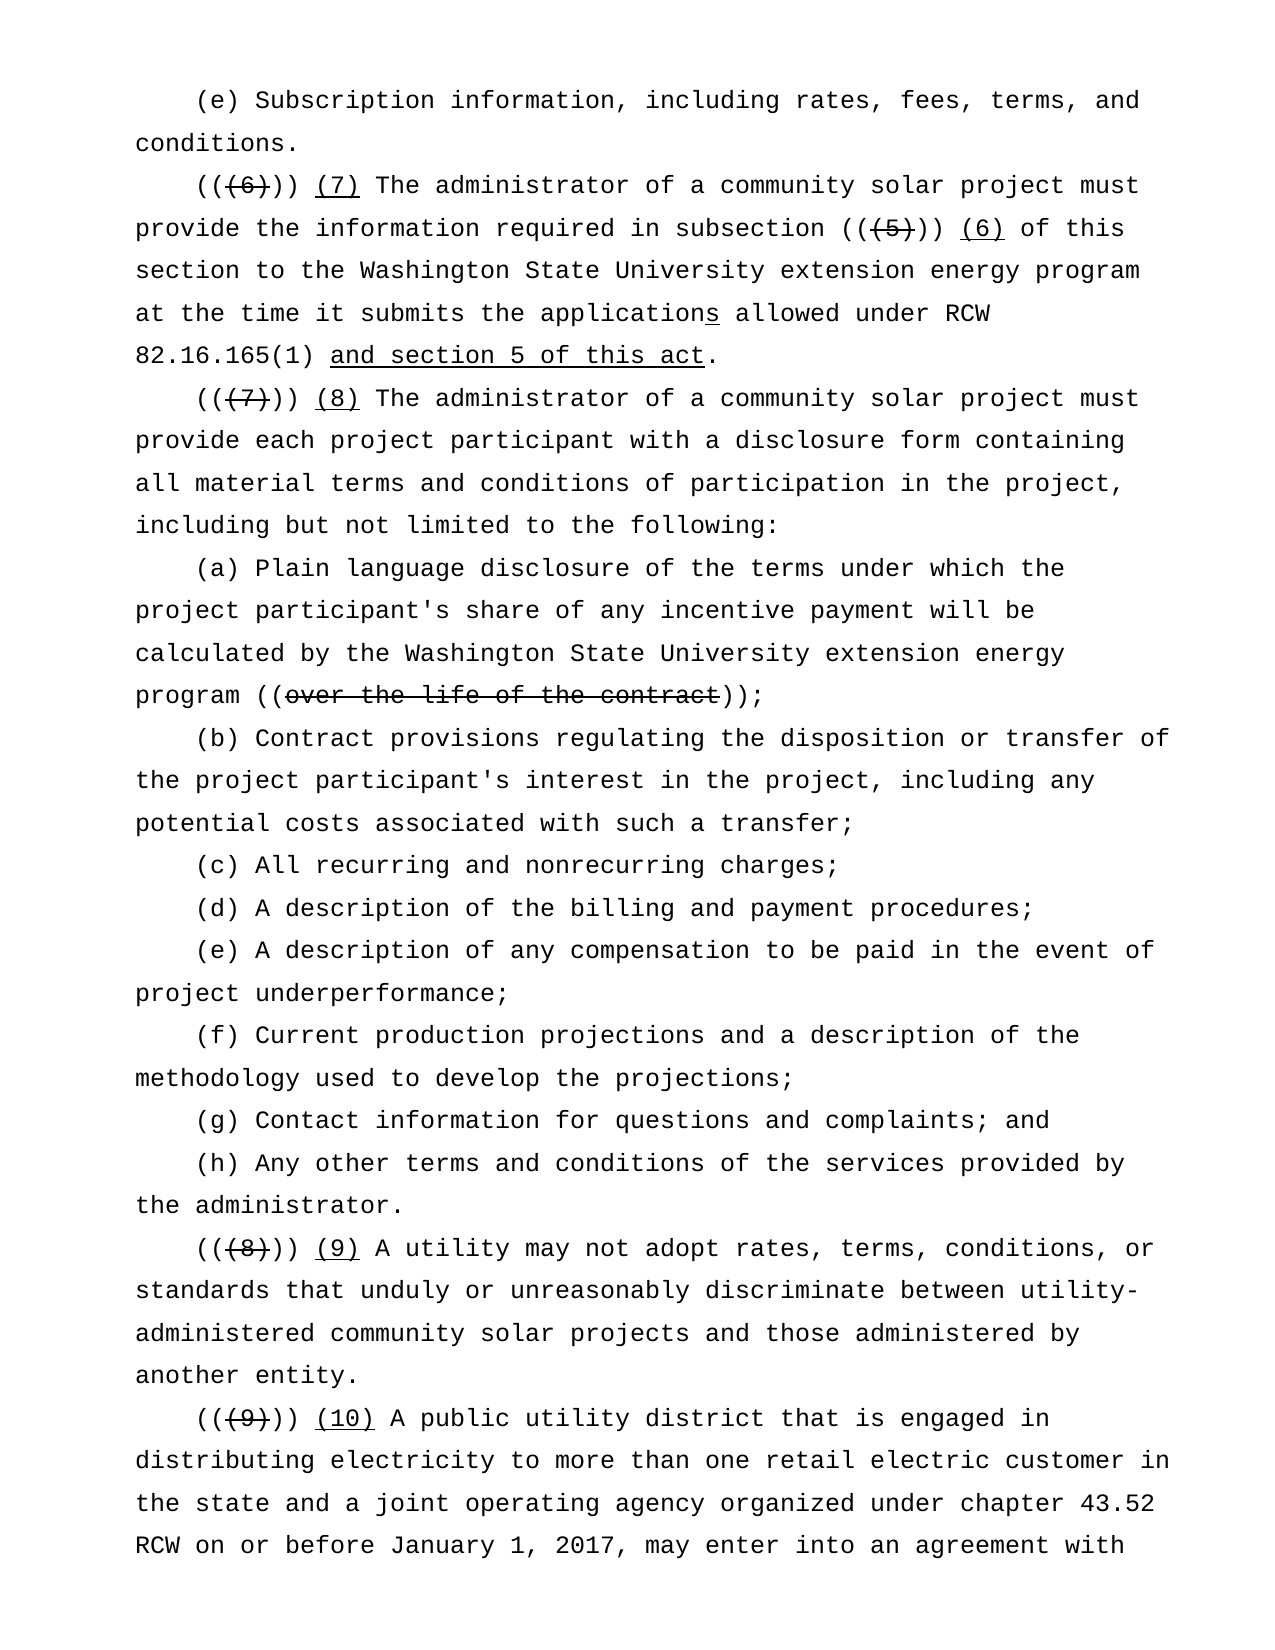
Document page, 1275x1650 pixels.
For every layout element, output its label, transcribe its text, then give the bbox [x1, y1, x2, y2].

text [135, 1392, 1170, 1562]
text (((6))) (7) The administrator of a community solar project must provide the information required in subsection (((5))) (6) of this section to the Washington State University extension energy program at the time it submits the applications allowed under RCW 82.16.165(1) and section 5 of this act. [135, 160, 1170, 372]
text (c) All recurring and nonrecurring charges; [135, 840, 1170, 882]
text (h) Any other terms and conditions of the services provided by the administrator. [135, 1137, 1170, 1222]
text (e) Subscription information, including rates, fees, terms, and conditions. [135, 75, 1170, 160]
text (a) Plain language disclosure of the terms under which the project participant's share of any incentive payment will be calculated by the Washington State University extension energy program ((over the life of the contract)); [135, 542, 1170, 712]
text (((8))) (9) A utility may not adopt rates, terms, conditions, or standards that unduly or unreasonably discriminate between utility-administered community solar projects and those administered by another entity. [135, 1222, 1170, 1392]
text (((7))) (8) The administrator of a community solar project must provide each project participant with a disclosure form containing all material terms and conditions of participation in the project, including but not limited to the following: [135, 372, 1170, 542]
text (g) Contact information for questions and complaints; and [135, 1095, 1170, 1137]
text (f) Current production projections and a description of the methodology used to develop the projections; [135, 1010, 1170, 1095]
text (e) A description of any compensation to be paid in the event of project underperformance; [135, 925, 1170, 1010]
text (b) Contract provisions regulating the disposition or transfer of the project participant's interest in the project, including any potential costs associated with such a transfer; [135, 712, 1170, 840]
text (d) A description of the billing and payment procedures; [135, 882, 1170, 925]
